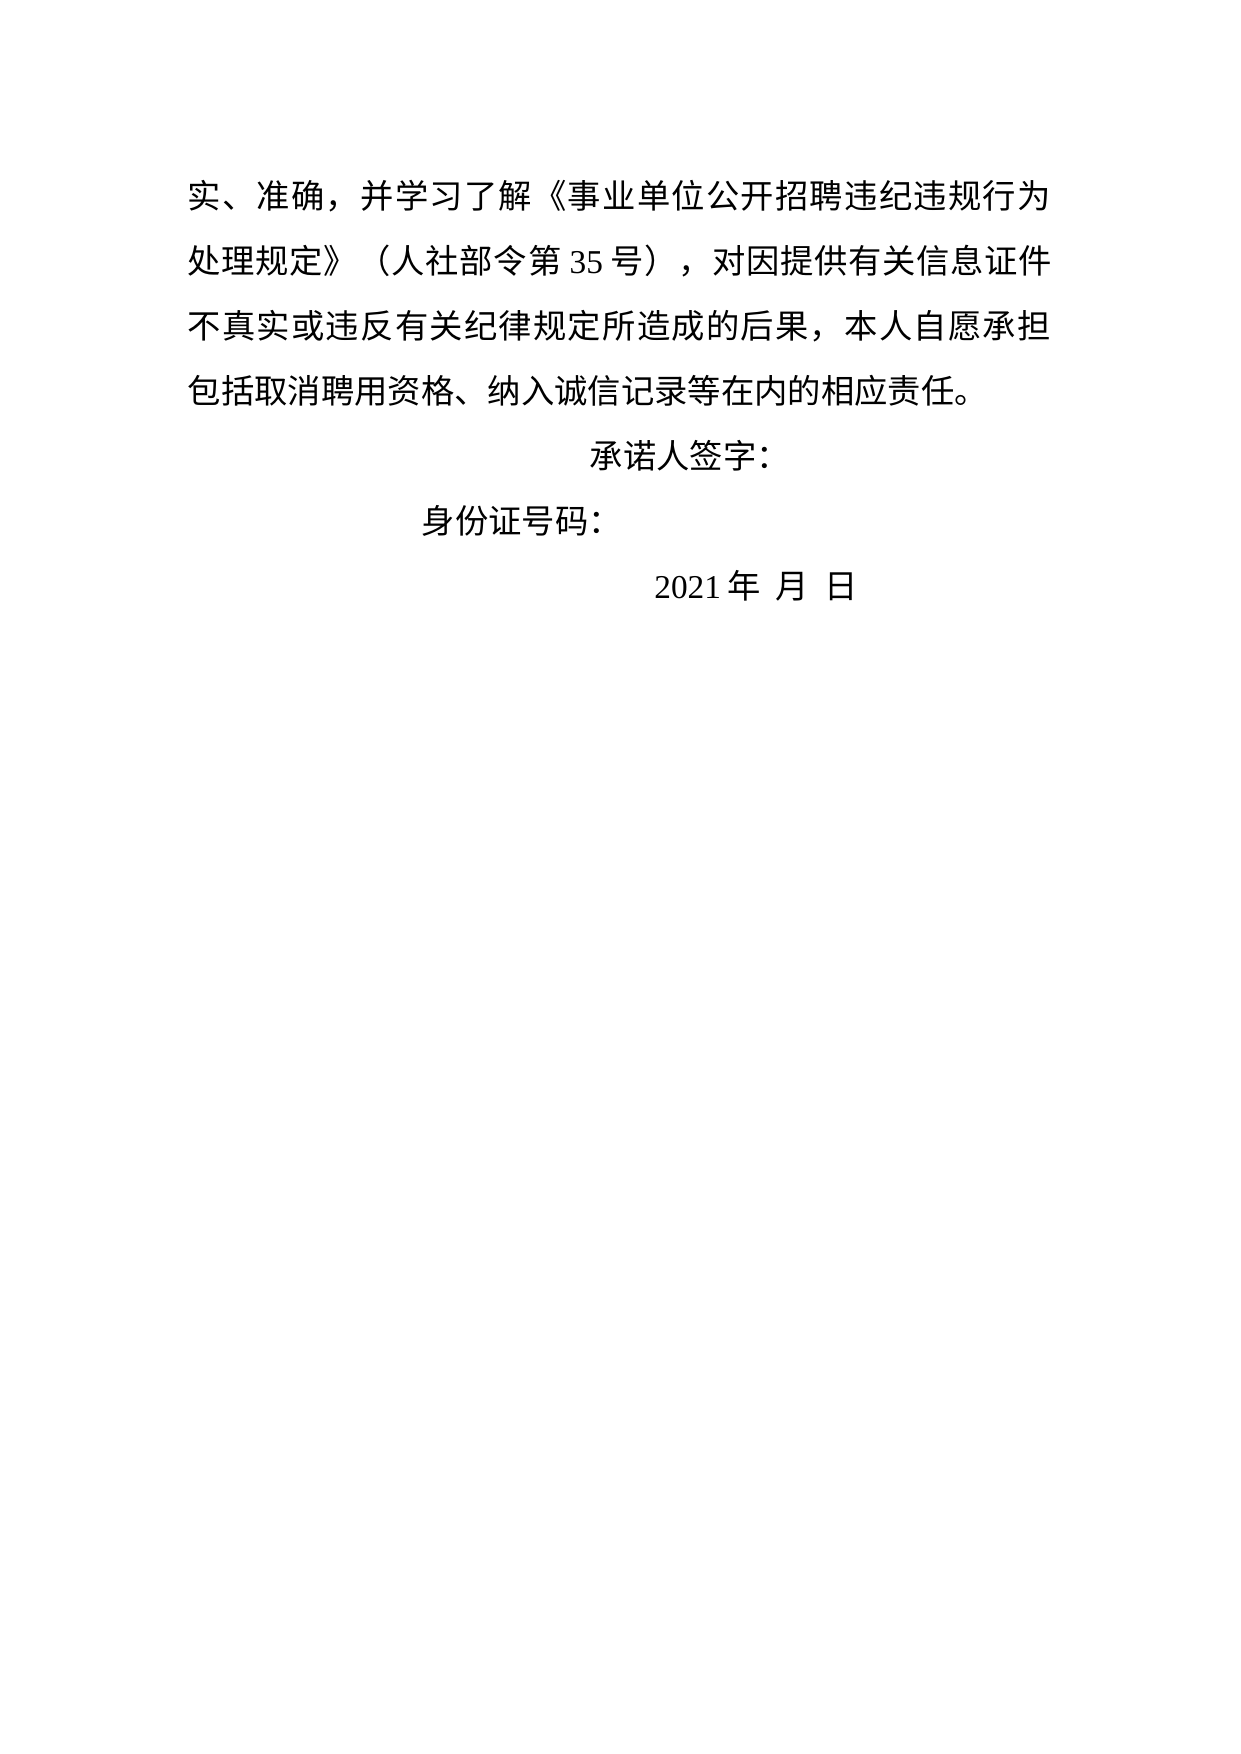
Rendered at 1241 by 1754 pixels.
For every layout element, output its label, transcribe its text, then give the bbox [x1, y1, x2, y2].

text 2021年 月 日 [187, 552, 1053, 617]
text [187, 162, 1053, 422]
text 身份证号码： [187, 487, 1053, 552]
text 承诺人签字： [187, 422, 1053, 487]
